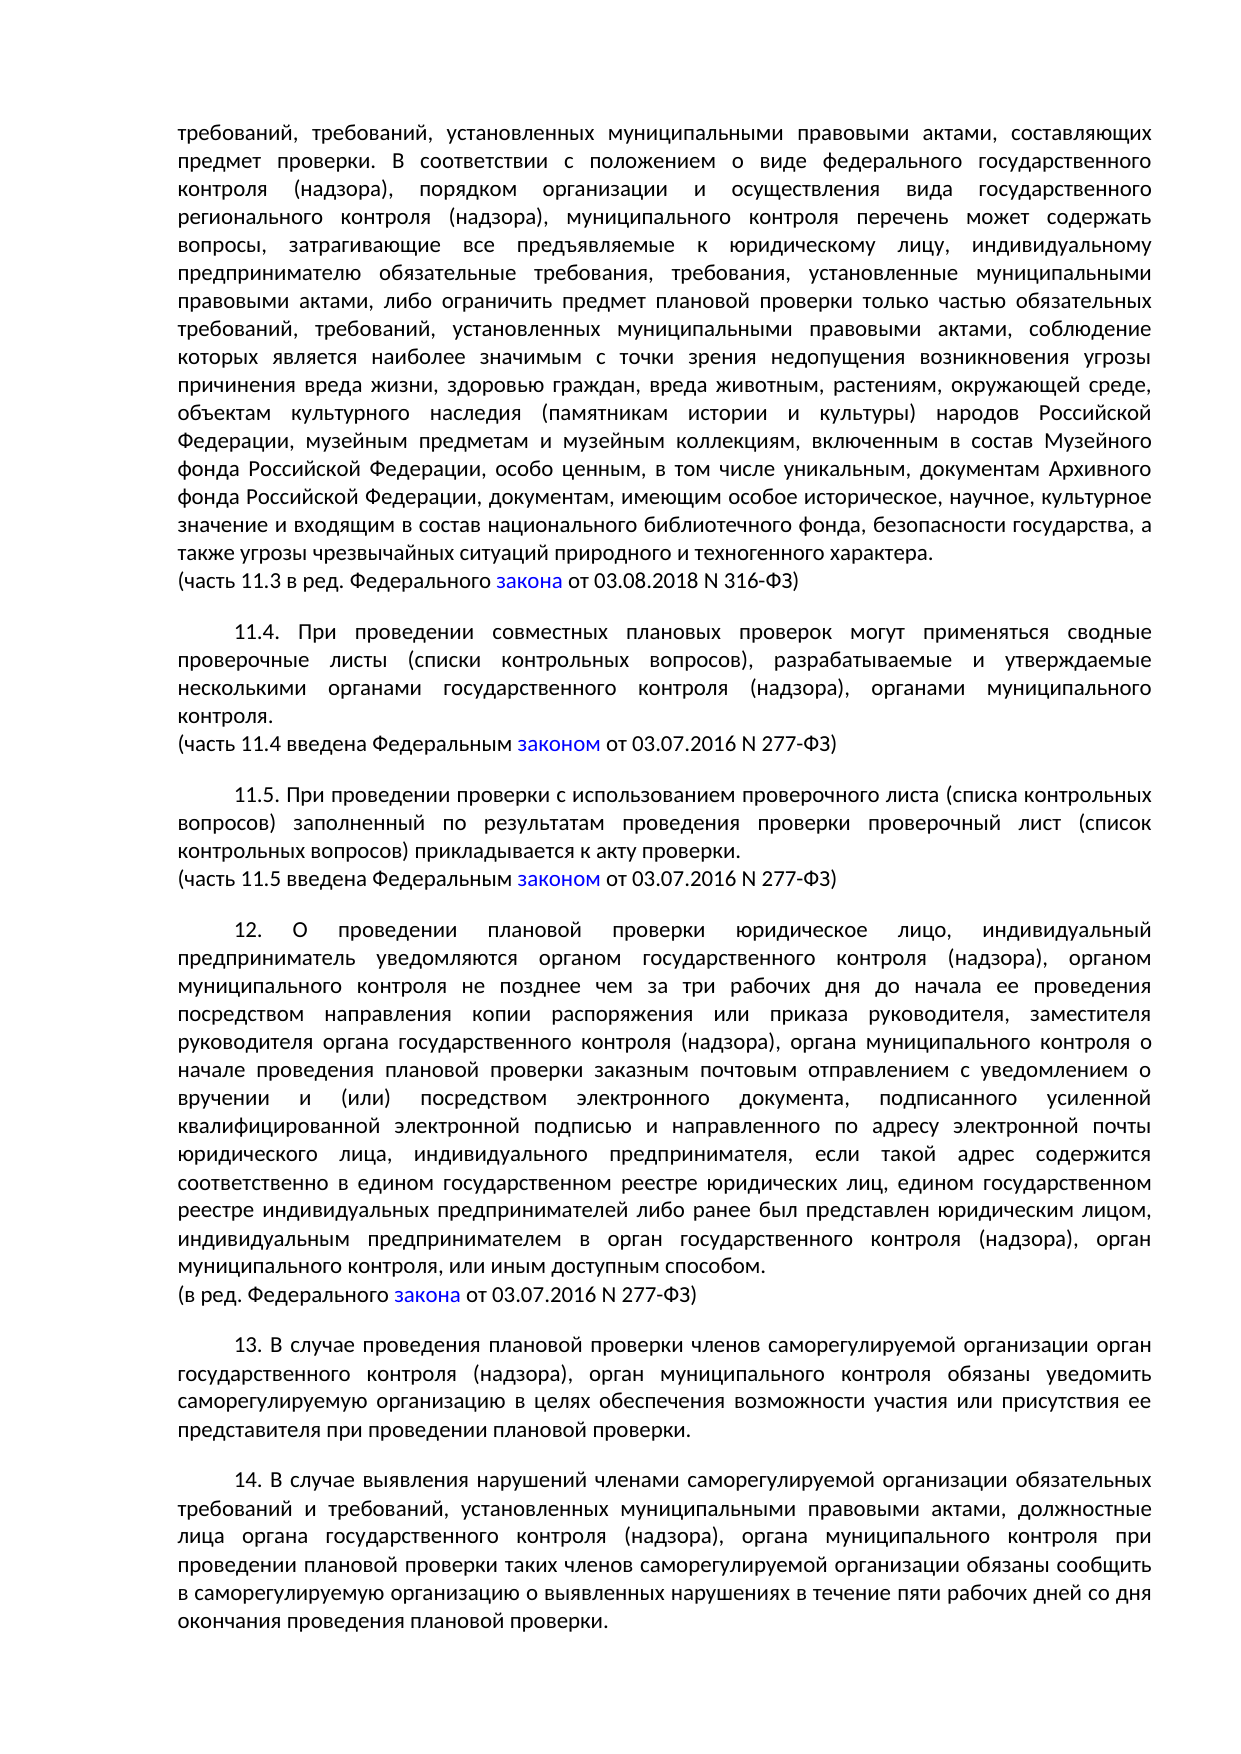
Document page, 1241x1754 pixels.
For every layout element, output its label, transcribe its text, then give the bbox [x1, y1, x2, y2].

text 13. В случае проведения плановой проверки членов саморегулируемой организации орган государственного контроля (надзора), орган муниципального контроля обязаны уведомить саморегулируемую организацию в целях обеспечения возможности участия или присутствия ее представителя при проведении плановой проверки. [177, 1331, 1152, 1443]
text 14. В случае выявления нарушений членами саморегулируемой организации обязательных требований и требований, установленных муниципальными правовыми актами, должностные лица органа государственного контроля (надзора), органа муниципального контроля при проведении плановой проверки таких членов саморегулируемой организации обязаны сообщить в саморегулируемую организацию о выявленных нарушениях в течение пяти рабочих дней со дня окончания проведения плановой проверки. [177, 1466, 1152, 1634]
text (часть 11.5 введена Федеральным законом от 03.07.2016 N 277-ФЗ) [177, 864, 1152, 892]
text (в ред. Федерального закона от 03.07.2016 N 277-ФЗ) [177, 1280, 1152, 1308]
text 12. О проведении плановой проверки юридическое лицо, индивидуальный предприниматель уведомляются органом государственного контроля (надзора), органом муниципального контроля не позднее чем за три рабочих дня до начала ее проведения посредством направления копии распоряжения или приказа руководителя, заместителя руководителя органа государственного контроля (надзора), органа муниципального контроля о начале проведения плановой проверки заказным почтовым отправлением с уведомлением о вручении и (или) посредством электронного документа, подписанного усиленной квалифицированной электронной подписью и направленного по адресу электронной почты юридического лица, индивидуального предпринимателя, если такой адрес содержится соответственно в едином государственном реестре юридических лиц, едином государственном реестре индивидуальных предпринимателей либо ранее был представлен юридическим лицом, индивидуальным предпринимателем в орган государственного контроля (надзора), орган муниципального контроля, или иным доступным способом. [177, 915, 1152, 1280]
text 11.5. При проведении проверки с использованием проверочного листа (списка контрольных вопросов) заполненный по результатам проведения проверки проверочный лист (список контрольных вопросов) прикладывается к акту проверки. [177, 780, 1152, 864]
text (часть 11.4 введена Федеральным законом от 03.07.2016 N 277-ФЗ) [177, 729, 1152, 757]
text 11.4. При проведении совместных плановых проверок могут применяться сводные проверочные листы (списки контрольных вопросов), разрабатываемые и утверждаемые несколькими органами государственного контроля (надзора), органами муниципального контроля. [177, 617, 1152, 729]
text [177, 118, 1152, 566]
text (часть 11.3 в ред. Федерального закона от 03.08.2018 N 316-ФЗ) [177, 566, 1152, 594]
